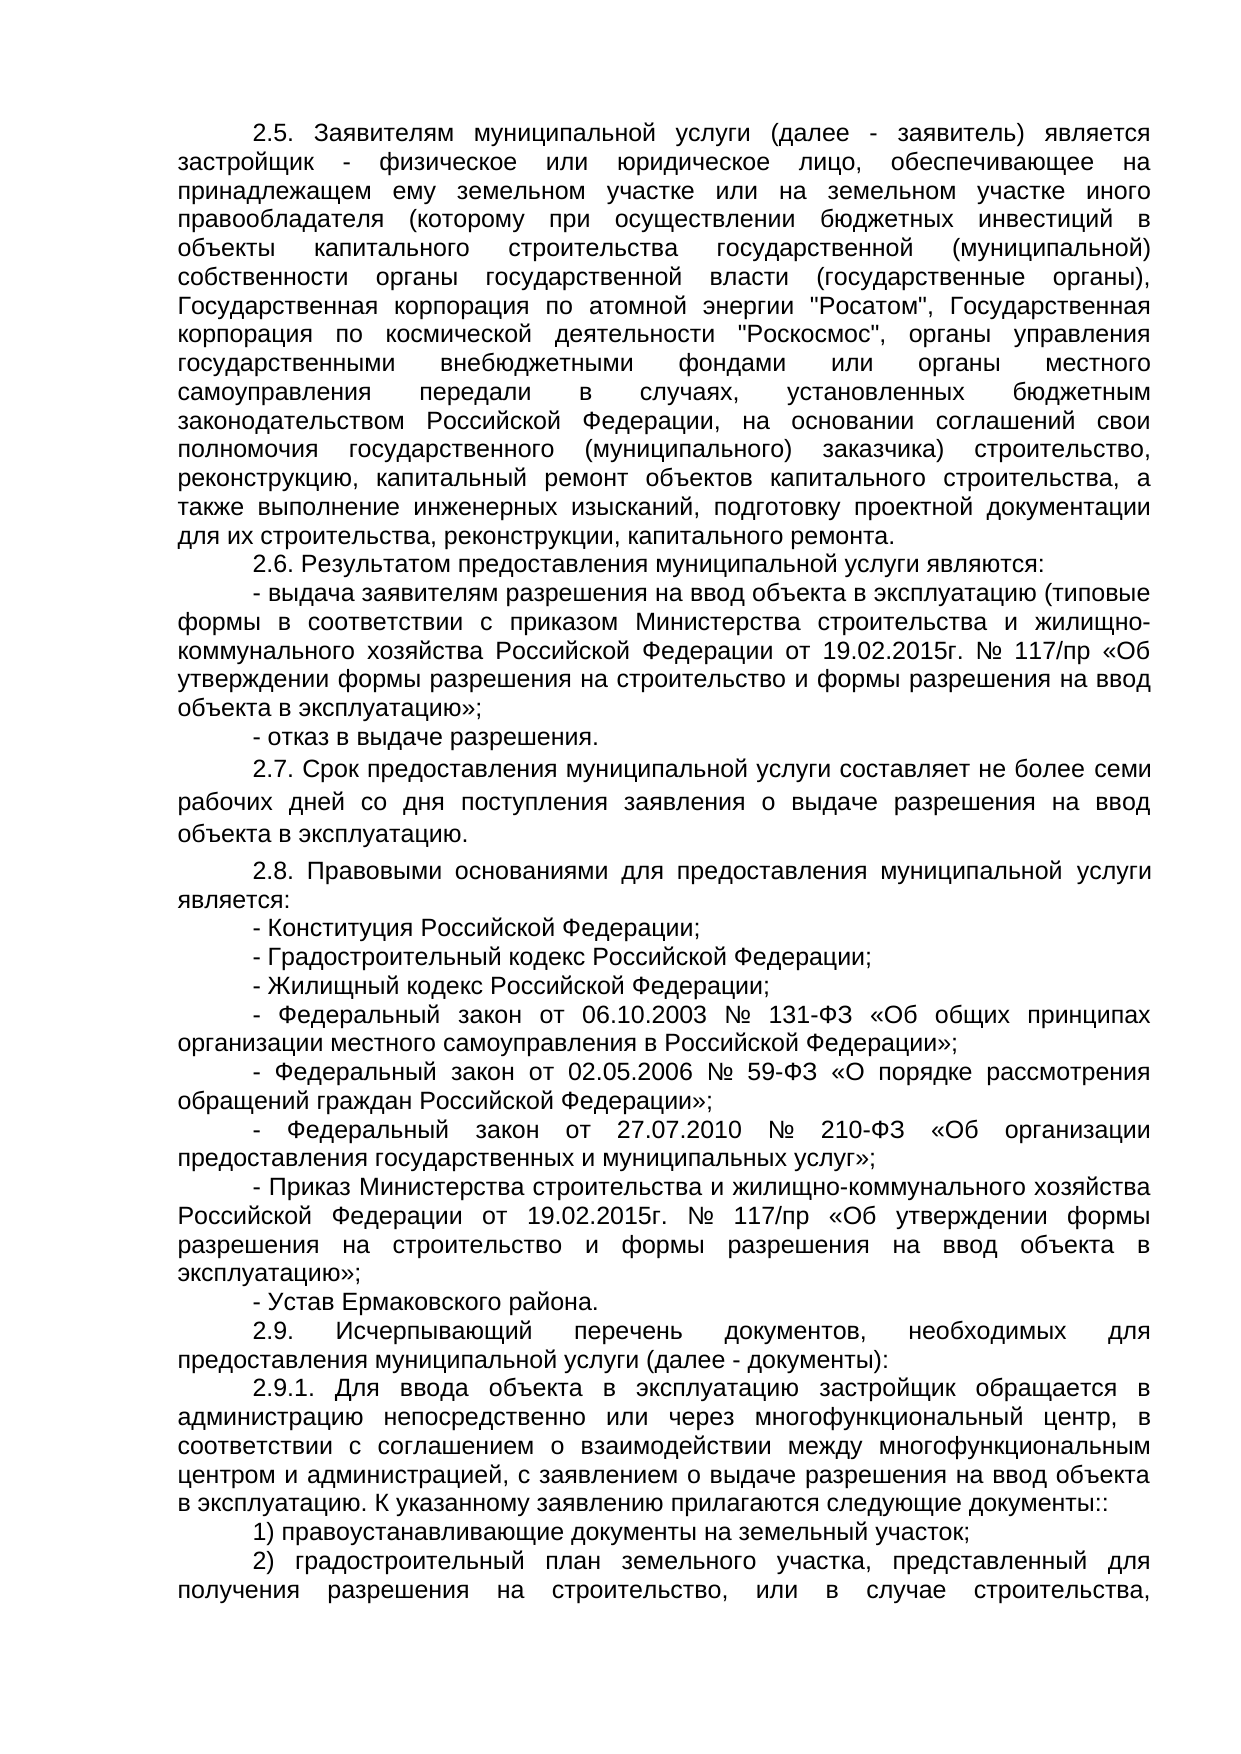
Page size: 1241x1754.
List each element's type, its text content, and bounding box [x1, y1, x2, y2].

text - Жилищный кодекс Российской Федерации; [177, 971, 1152, 1000]
text 1) правоустанавливающие документы на земельный участок; [177, 1517, 1152, 1546]
text 2.5. Заявителям муниципальной услуги (далее - заявитель) является застройщик - физическое или юридическое лицо, обеспечивающее на принадлежащем ему земельном участке или на земельном участке иного правообладателя (которому при осуществлении бюджетных инвестиций в объекты капитального строительства государственной (муниципальной) собственности органы государственной власти (государственные органы), Государственная корпорация по атомной энергии "Росатом", Государственная корпорация по космической деятельности "Роскосмос", органы управления государственными внебюджетными фондами или органы местного самоуправления передали в случаях, установленных бюджетным законодательством Российской Федерации, на основании соглашений свои полномочия государственного (муниципального) заказчика) строительство, реконструкцию, капитальный ремонт объектов капитального строительства, а также выполнение инженерных изысканий, подготовку проектной документации для их строительства, реконструкции, капитального ремонта. [177, 118, 1152, 549]
text - Приказ Министерства строительства и жилищно-коммунального хозяйства Российской Федерации от 19.02.2015г. № 117/пр «Об утверждении формы разрешения на строительство и формы разрешения на ввод объекта в эксплуатацию»; [177, 1172, 1152, 1287]
text - Конституция Российской Федерации; [177, 913, 1152, 942]
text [177, 1546, 1152, 1603]
text - Градостроительный кодекс Российской Федерации; [177, 942, 1152, 971]
text - Федеральный закон от 06.10.2003 № 131-ФЗ «Об общих принципах организации местного самоуправления в Российской Федерации»; [177, 1000, 1152, 1057]
text - отказ в выдаче разрешения. [177, 722, 1152, 751]
text 2.6. Результатом предоставления муниципальной услуги являются: [177, 549, 1152, 578]
text - Устав Ермаковского района. [177, 1287, 1152, 1316]
text 2.9. Исчерпывающий перечень документов, необходимых для предоставления муниципальной услуги (далее - документы): [177, 1316, 1152, 1373]
text 2.8. Правовыми основаниями для предоставления муниципальной услуги является: [177, 856, 1152, 913]
text - Федеральный закон от 02.05.2006 № 59-ФЗ «О порядке рассмотрения обращений граждан Российской Федерации»; [177, 1057, 1152, 1115]
text 2.7. Срок предоставления муниципальной услуги составляет не более семи рабочих дней со дня поступления заявления о выдаче разрешения на ввод объекта в эксплуатацию. [177, 751, 1152, 848]
text - выдача заявителям разрешения на ввод объекта в эксплуатацию (типовые формы в соответствии с приказом Министерства строительства и жилищно-коммунального хозяйства Российской Федерации от 19.02.2015г. № 117/пр «Об утверждении формы разрешения на строительство и формы разрешения на ввод объекта в эксплуатацию»; [177, 578, 1152, 722]
text 2.9.1. Для ввода объекта в эксплуатацию застройщик обращается в администрацию непосредственно или через многофункциональный центр, в соответствии с соглашением о взаимодействии между многофункциональным центром и администрацией, с заявлением о выдаче разрешения на ввод объекта в эксплуатацию. К указанному заявлению прилагаются следующие документы:: [177, 1373, 1152, 1517]
text - Федеральный закон от 27.07.2010 № 210-ФЗ «Об организации предоставления государственных и муниципальных услуг»; [177, 1115, 1152, 1172]
